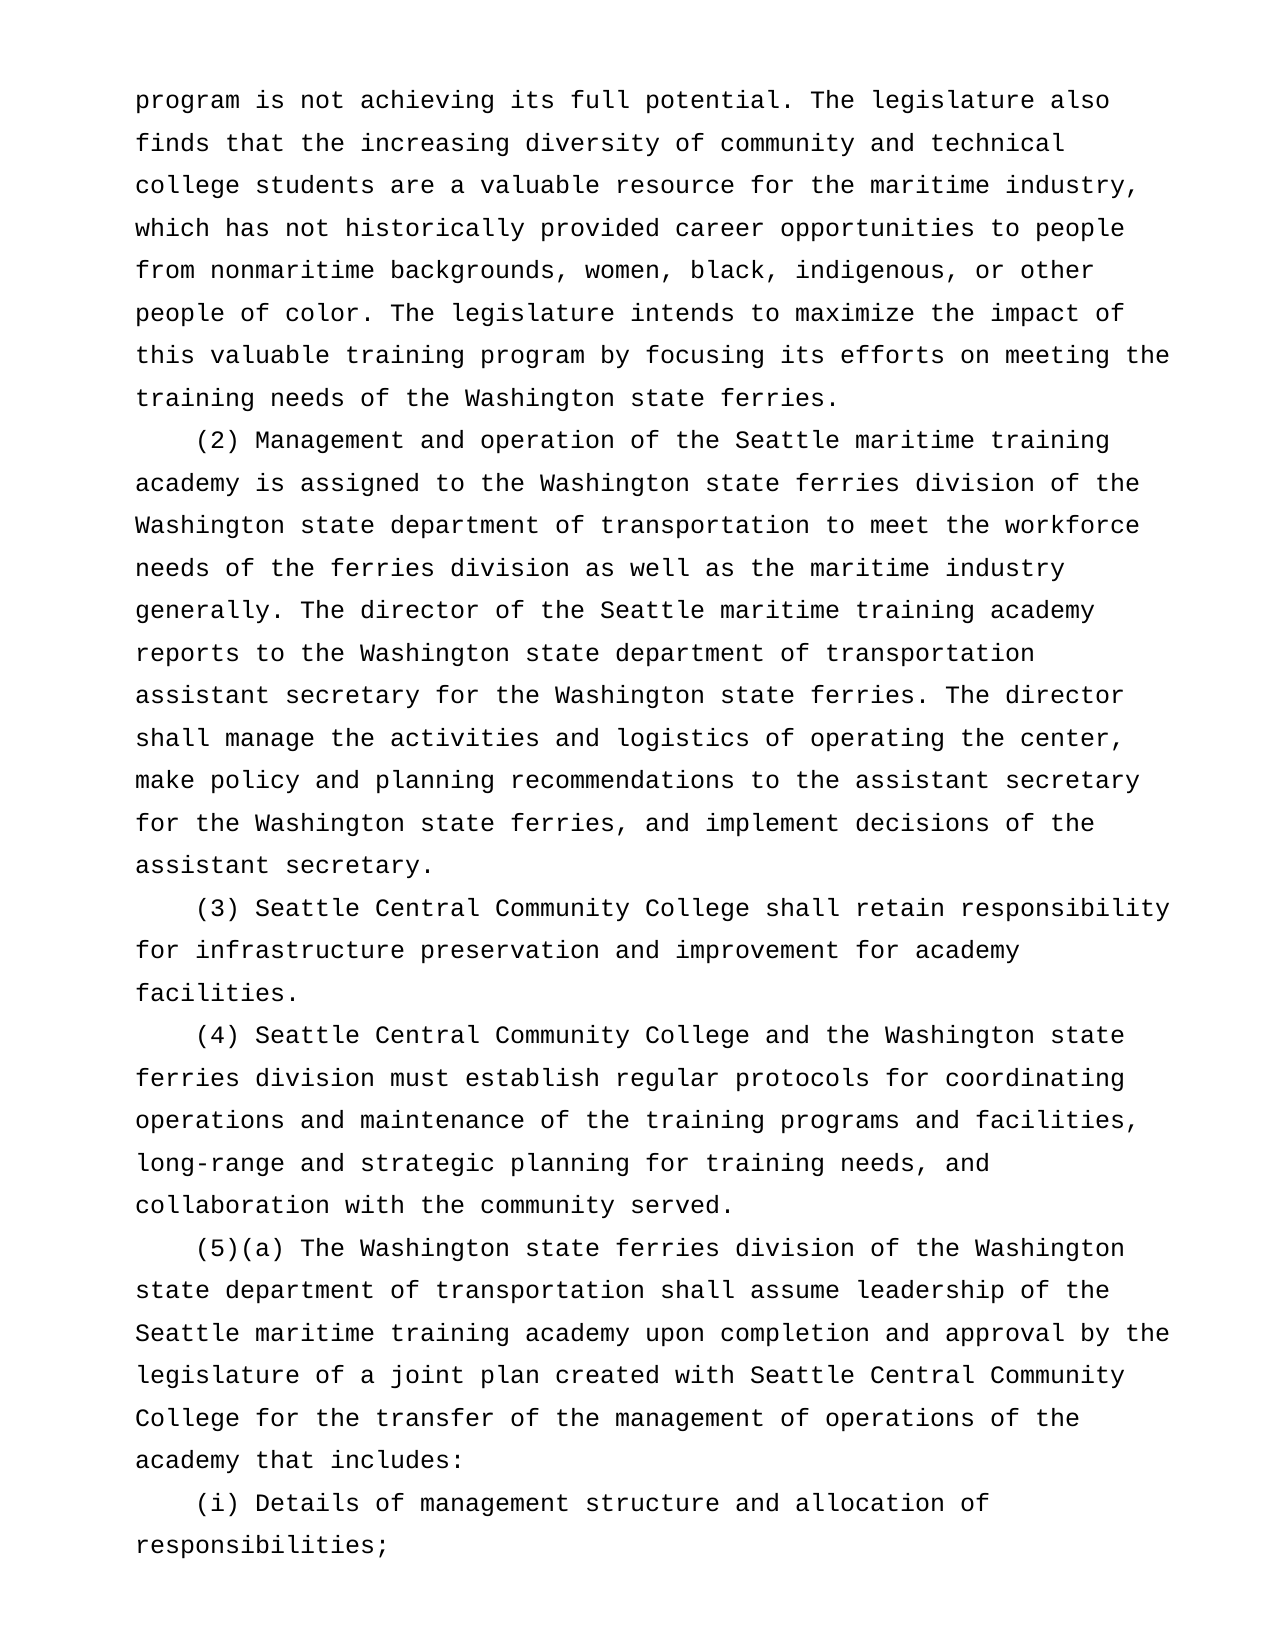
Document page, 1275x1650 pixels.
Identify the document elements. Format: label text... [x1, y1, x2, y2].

text (4) Seattle Central Community College and the Washington state ferries division must establish regular protocols for coordinating operations and maintenance of the training programs and facilities, long-range and strategic planning for training needs, and collaboration with the community served. [135, 1010, 1170, 1222]
text (i) Details of management structure and allocation of responsibilities; [135, 1477, 1170, 1562]
text (3) Seattle Central Community College shall retain responsibility for infrastructure preservation and improvement for academy facilities. [135, 882, 1170, 1010]
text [135, 75, 1170, 415]
text (2) Management and operation of the Seattle maritime training academy is assigned to the Washington state ferries division of the Washington state department of transportation to meet the workforce needs of the ferries division as well as the maritime industry generally. The director of the Seattle maritime training academy reports to the Washington state department of transportation assistant secretary for the Washington state ferries. The director shall manage the activities and logistics of operating the center, make policy and planning recommendations to the assistant secretary for the Washington state ferries, and implement decisions of the assistant secretary. [135, 415, 1170, 882]
text (5)(a) The Washington state ferries division of the Washington state department of transportation shall assume leadership of the Seattle maritime training academy upon completion and approval by the legislature of a joint plan created with Seattle Central Community College for the transfer of the management of operations of the academy that includes: [135, 1222, 1170, 1477]
